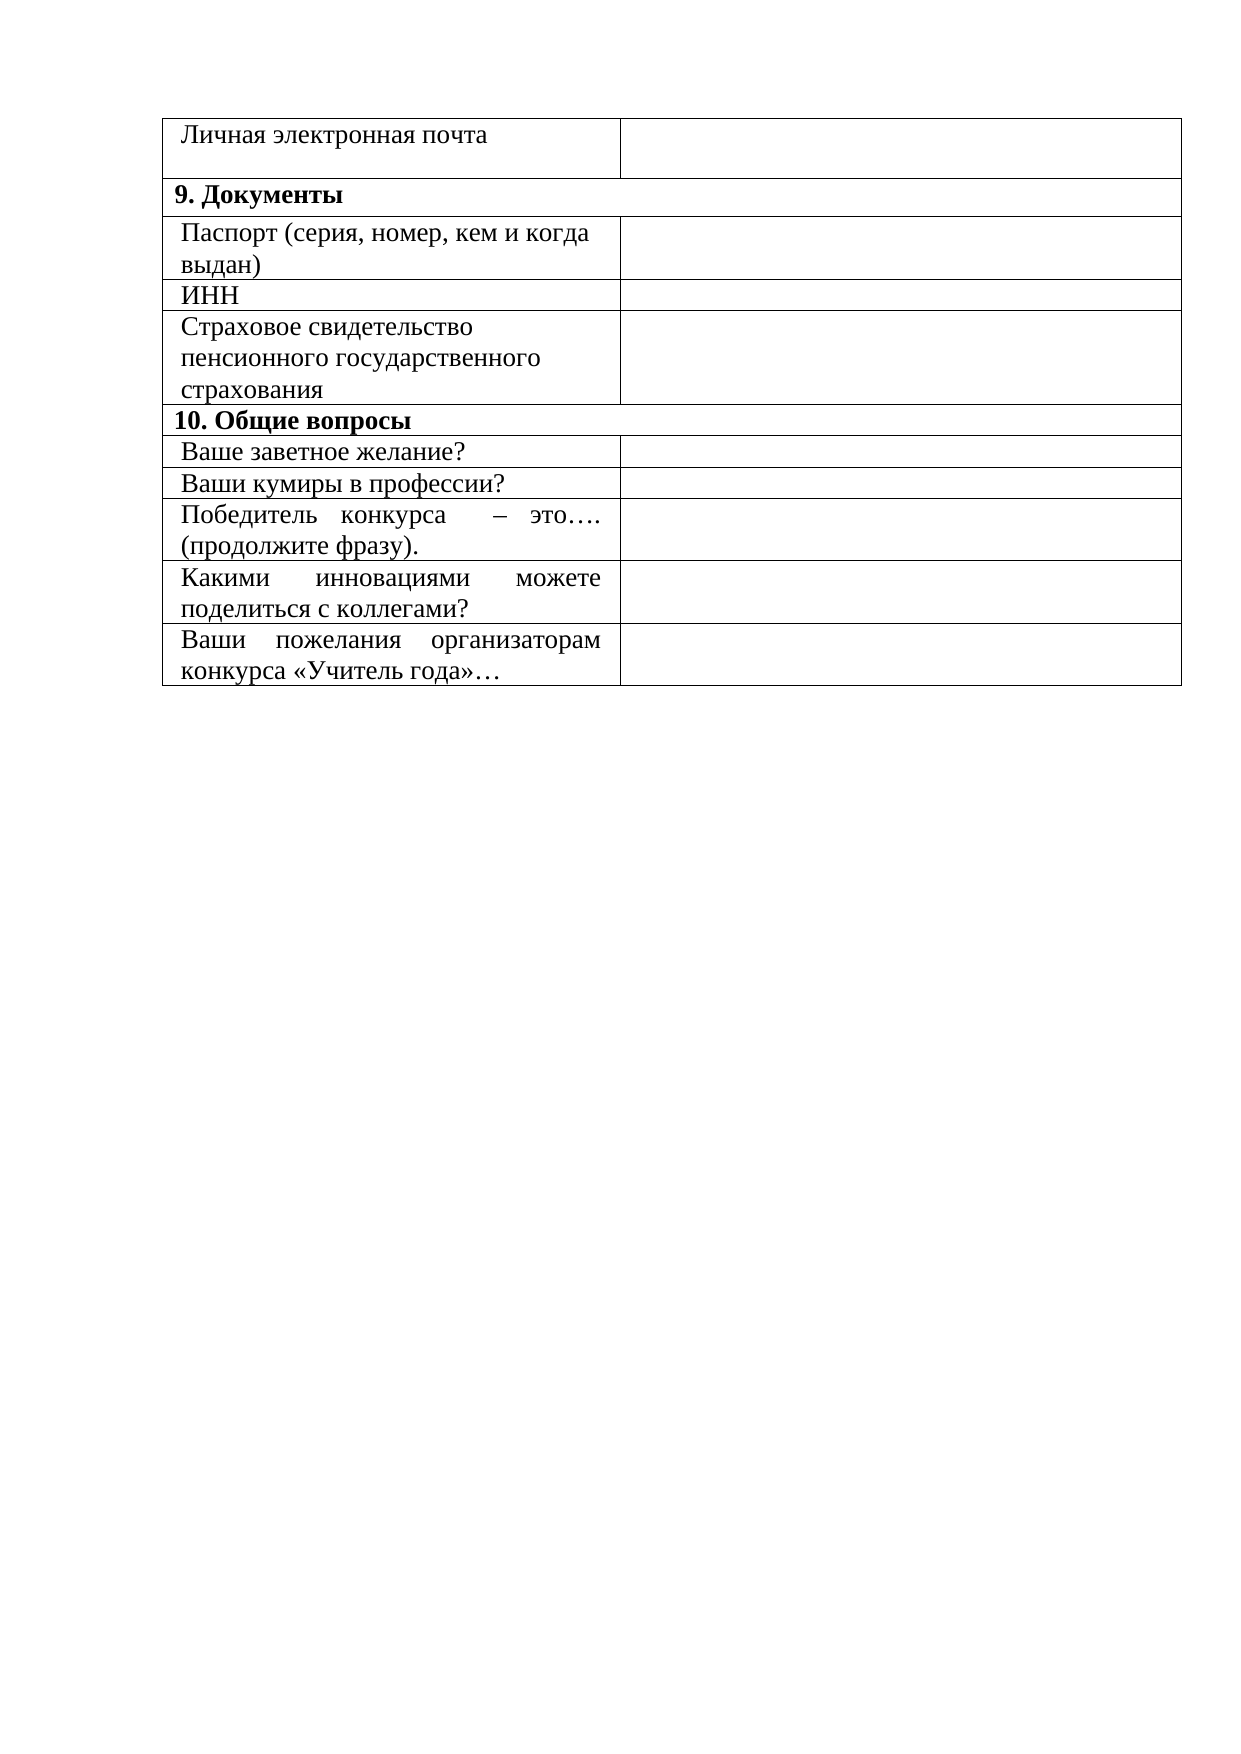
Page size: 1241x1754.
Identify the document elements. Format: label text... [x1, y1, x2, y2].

table_cell ИНН [163, 280, 620, 310]
table_cell [621, 624, 1181, 685]
table_cell Ваше заветное желание? [163, 436, 620, 467]
table_cell [621, 499, 1181, 560]
table_cell Страховое свидетельство пенсионного государственного страхования [163, 311, 620, 404]
table_cell 10. Общие вопросы [163, 405, 1181, 435]
table_cell Ваши пожелания организаторам конкурса «Учитель года»… [163, 624, 620, 685]
table_cell Паспорт (серия, номер, кем и когда выдан) [163, 217, 620, 279]
table_cell [621, 561, 1181, 623]
table_cell [621, 217, 1181, 279]
table_cell Личная электронная почта [163, 119, 620, 178]
table_cell [621, 311, 1181, 404]
table_cell [621, 280, 1181, 310]
table_cell [621, 468, 1181, 498]
table_cell [621, 119, 1181, 178]
table_cell Победитель конкурса – это…. (продолжите фразу). [163, 499, 620, 560]
table_cell Ваши кумиры в профессии? [163, 468, 620, 498]
table_cell [621, 436, 1181, 467]
table_cell 9. Документы [163, 179, 1181, 216]
table_cell Какими инновациями можете поделиться с коллегами? [163, 561, 620, 623]
